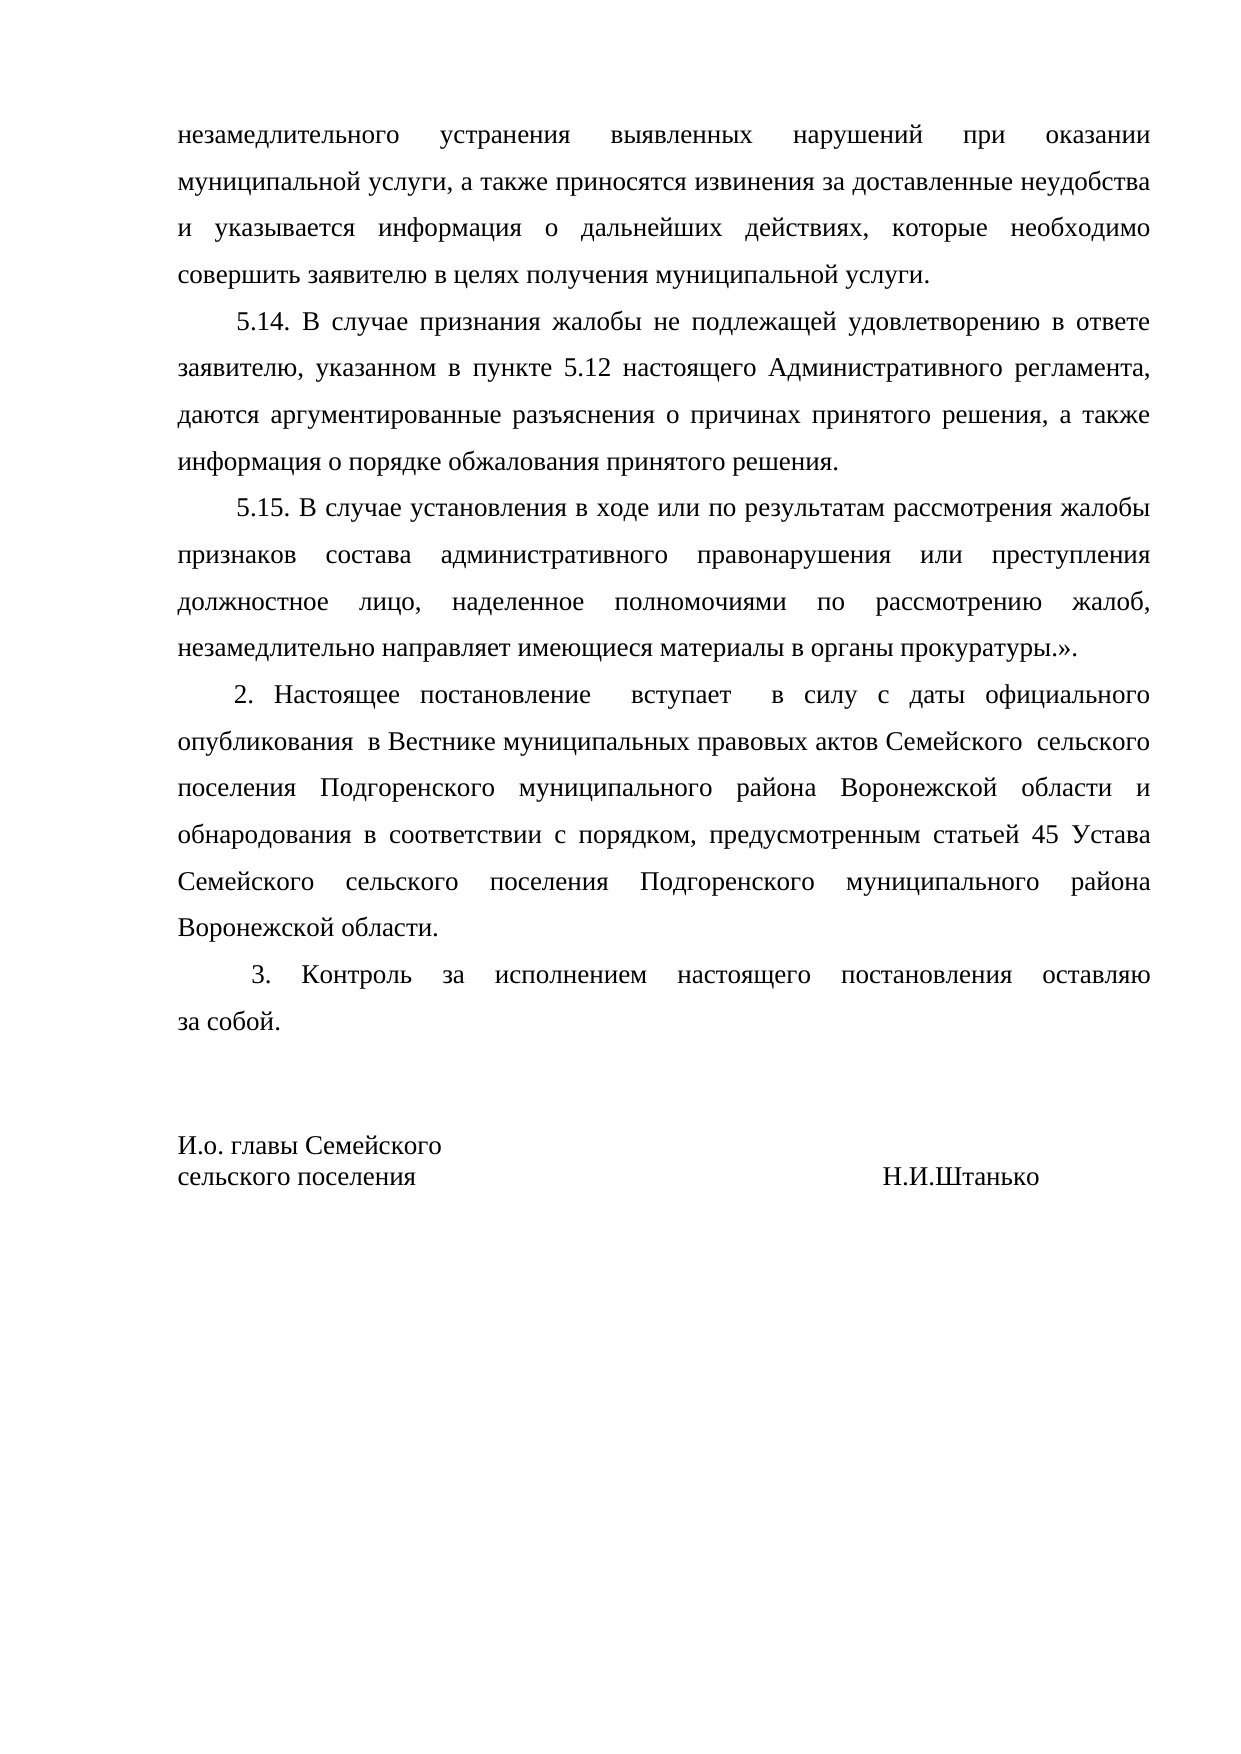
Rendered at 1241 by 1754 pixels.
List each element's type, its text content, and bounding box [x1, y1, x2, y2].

text 5.14. В случае признания жалобы не подлежащей удовлетворению в ответе заявителю, указанном в пункте 5.12 настоящего Административного регламента, даются аргументированные разъяснения о причинах принятого решения, а также информация о порядке обжалования принятого решения. [177, 305, 1152, 476]
text И.о. главы Семейского [177, 1129, 1152, 1160]
text сельского поселения Н.И.Штанько [177, 1160, 1152, 1192]
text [177, 118, 1152, 289]
text 3. Контроль за исполнением настоящего постановления оставляю за собой. [177, 958, 1152, 1036]
text 5.15. В случае установления в ходе или по результатам рассмотрения жалобы признаков состава административного правонарушения или преступления должностное лицо, наделенное полномочиями по рассмотрению жалоб, незамедлительно направляет имеющиеся материалы в органы прокуратуры.». [177, 491, 1152, 663]
text 2. Настоящее постановление вступает в силу с даты официального опубликования в Вестнике муниципальных правовых актов Семейского сельского поселения Подгоренского муниципального района Воронежской области и обнародования в соответствии с порядком, предусмотренным статьей 45 Устава Семейского сельского поселения Подгоренского муниципального района Воронежской области. [177, 678, 1152, 943]
